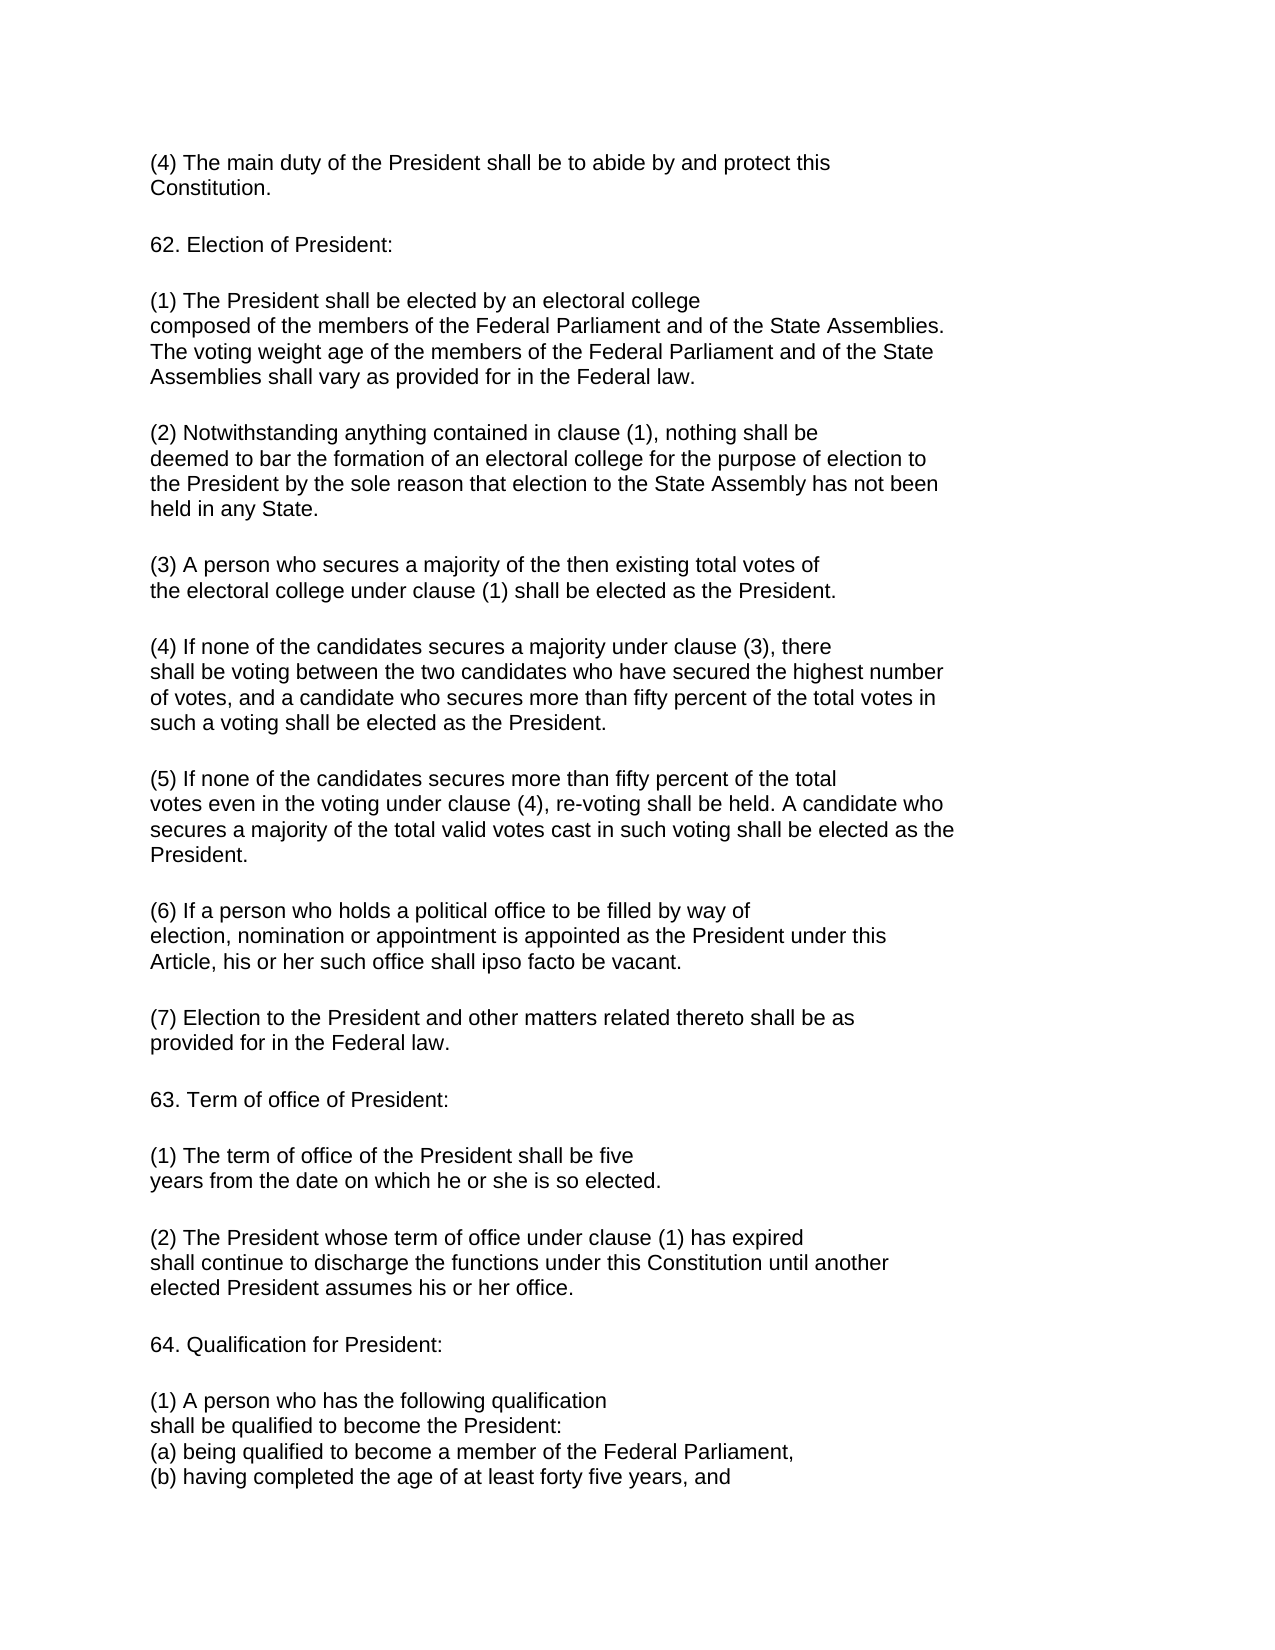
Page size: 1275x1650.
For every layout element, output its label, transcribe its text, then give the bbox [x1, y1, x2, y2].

text (5) If none of the candidates secures more than fifty percent of the total votes even in the voting under clause (4), re-voting shall be held. A candidate who secures a majority of the total valid votes cast in such voting shall be elected as the President. [150, 766, 1125, 867]
text (3) A person who secures a majority of the then existing total votes of the electoral college under clause (1) shall be elected as the President. [150, 552, 1125, 603]
text (7) Election to the President and other matters related thereto shall be as provided for in the Federal law. [150, 1005, 1125, 1055]
text 63. Term of office of President: [150, 1087, 1125, 1112]
text (2) The President whose term of office under clause (1) has expired shall continue to discharge the functions under this Constitution until another elected President assumes his or her office. [150, 1225, 1125, 1300]
text (1) The President shall be elected by an electoral college composed of the members of the Federal Parliament and of the State Assemblies. The voting weight age of the members of the Federal Parliament and of the State Assemblies shall vary as provided for in the Federal law. [150, 288, 1125, 389]
text (4) If none of the candidates secures a majority under clause (3), there shall be voting between the two candidates who have secured the highest number of votes, and a candidate who secures more than fifty percent of the total votes in such a voting shall be elected as the President. [150, 634, 1125, 735]
text (2) Notwithstanding anything contained in clause (1), nothing shall be deemed to bar the formation of an electoral college for the purpose of election to the President by the sole reason that election to the State Assembly has not been held in any State. [150, 420, 1125, 521]
text (6) If a person who holds a political office to be filled by way of election, nomination or appointment is appointed as the President under this Article, his or her such office shall ipso facto be vacant. [150, 898, 1125, 974]
text 64. Qualification for President: [150, 1332, 1125, 1357]
text 62. Election of President: [150, 232, 1125, 257]
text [150, 1388, 1125, 1489]
text (4) The main duty of the President shall be to abide by and protect this Constitution. [150, 150, 1125, 200]
text (1) The term of office of the President shall be five years from the date on which he or she is so elected. [150, 1143, 1125, 1193]
